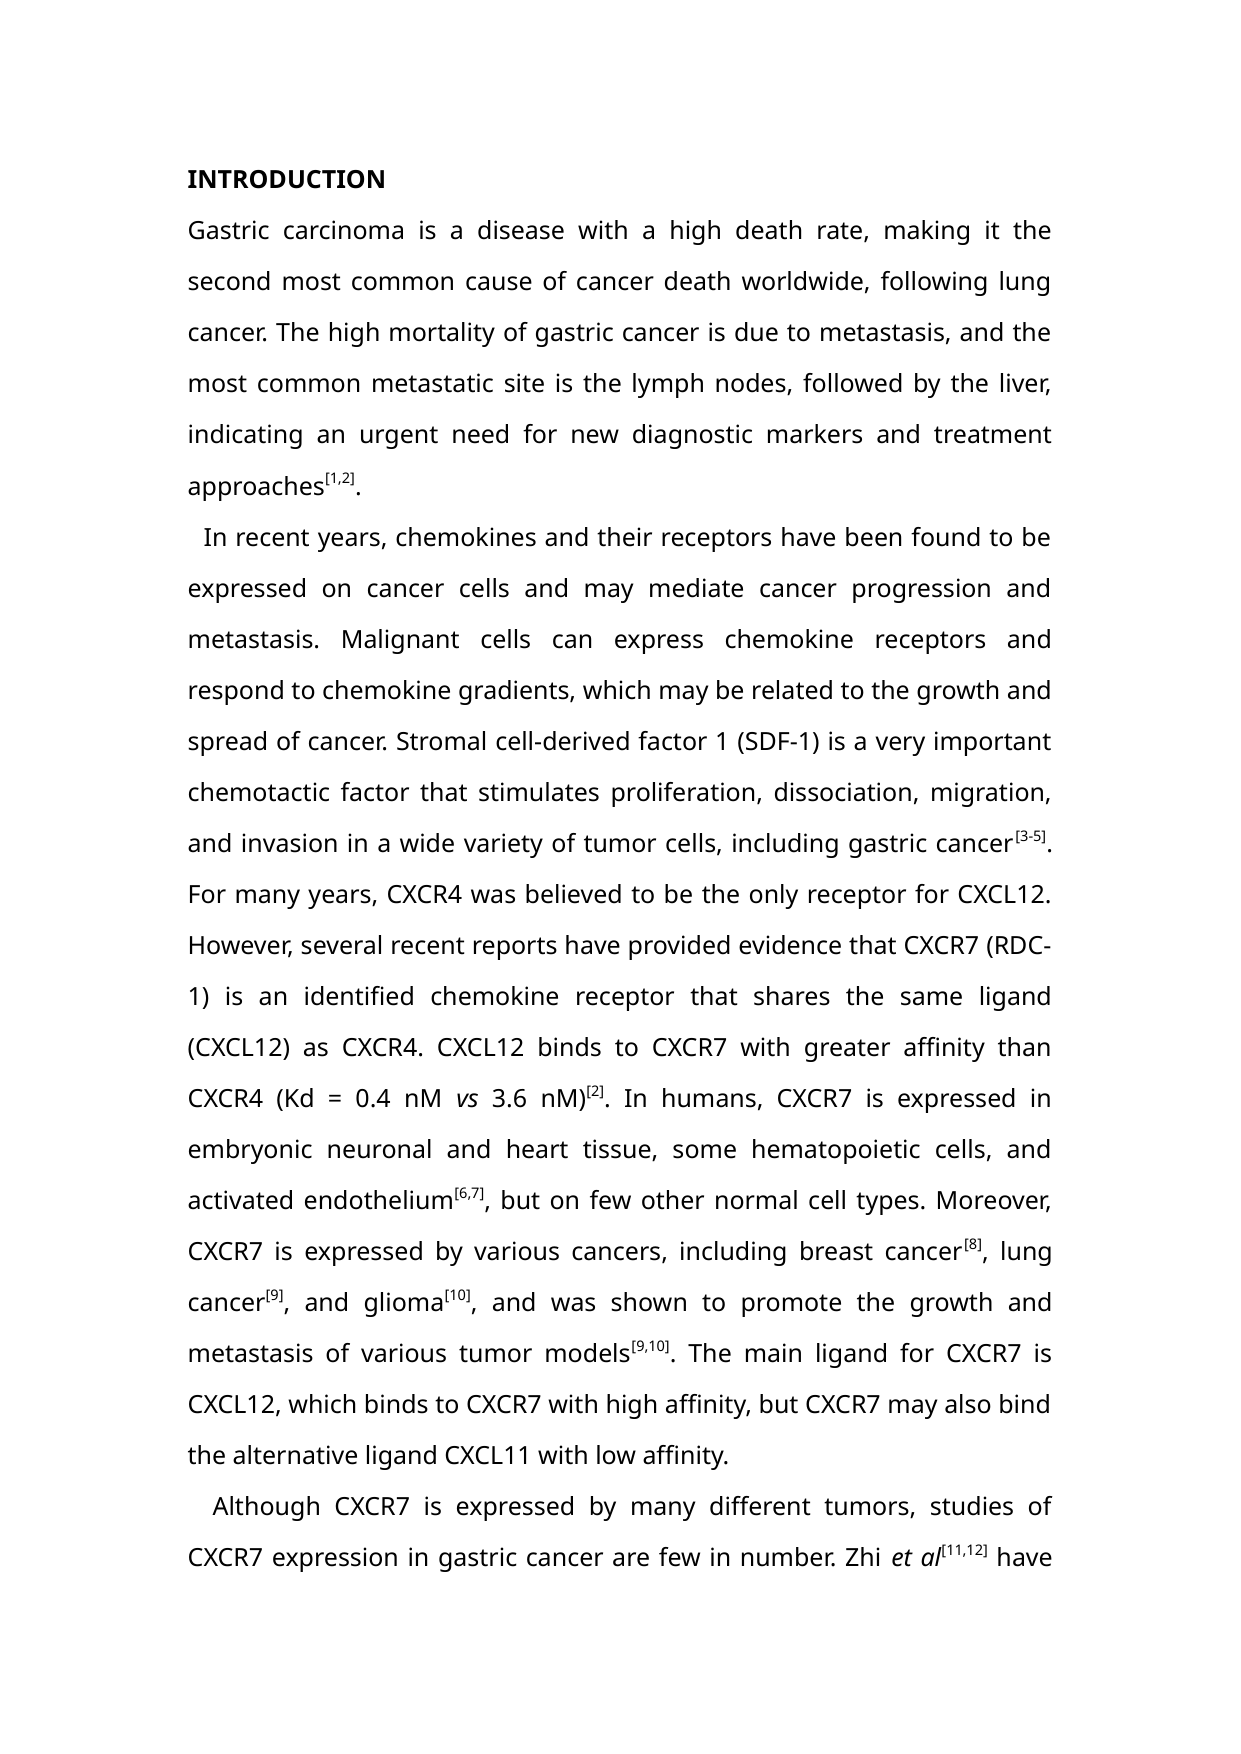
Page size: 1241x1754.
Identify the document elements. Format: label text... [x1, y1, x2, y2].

text Introduction [187, 162, 1053, 196]
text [187, 1489, 1053, 1574]
text In recent years, chemokines and their receptors have been found to be expressed on cancer cells and may mediate cancer progression and metastasis. Malignant cells can express chemokine receptors and respond to chemokine gradients, which may be related to the growth and spread of cancer. Stromal cell-derived factor 1 (SDF-1) is a very important chemotactic factor that stimulates proliferation, dissociation, migration, and invasion in a wide variety of tumor cells, including gastric cancer[3-5]. For many years, CXCR4 was believed to be the only receptor for CXCL12. However, several recent reports have provided evidence that CXCR7 (RDC-1) is an identified chemokine receptor that shares the same ligand (CXCL12) as CXCR4. CXCL12 binds to CXCR7 with greater affinity than CXCR4 (Kd = 0.4 nM vs 3.6 nM)[2]. In humans, CXCR7 is expressed in embryonic neuronal and heart tissue, some hematopoietic cells, and activated endothelium[6,7], but on few other normal cell types. Moreover, CXCR7 is expressed by various cancers, including breast cancer[8], lung cancer[9], and glioma[10], and was shown to promote the growth and metastasis of various tumor models[9,10]. The main ligand for CXCR7 is CXCL12, which binds to CXCR7 with high affinity, but CXCR7 may also bind the alternative ligand CXCL11 with low affinity. [187, 519, 1053, 1472]
text Gastric carcinoma is a disease with a high death rate, making it the second most common cause of cancer death worldwide, following lung cancer. The high mortality of gastric cancer is due to metastasis, and the most common metastatic site is the lymph nodes, followed by the liver, indicating an urgent need for new diagnostic markers and treatment approaches[1,2]. [187, 213, 1053, 502]
